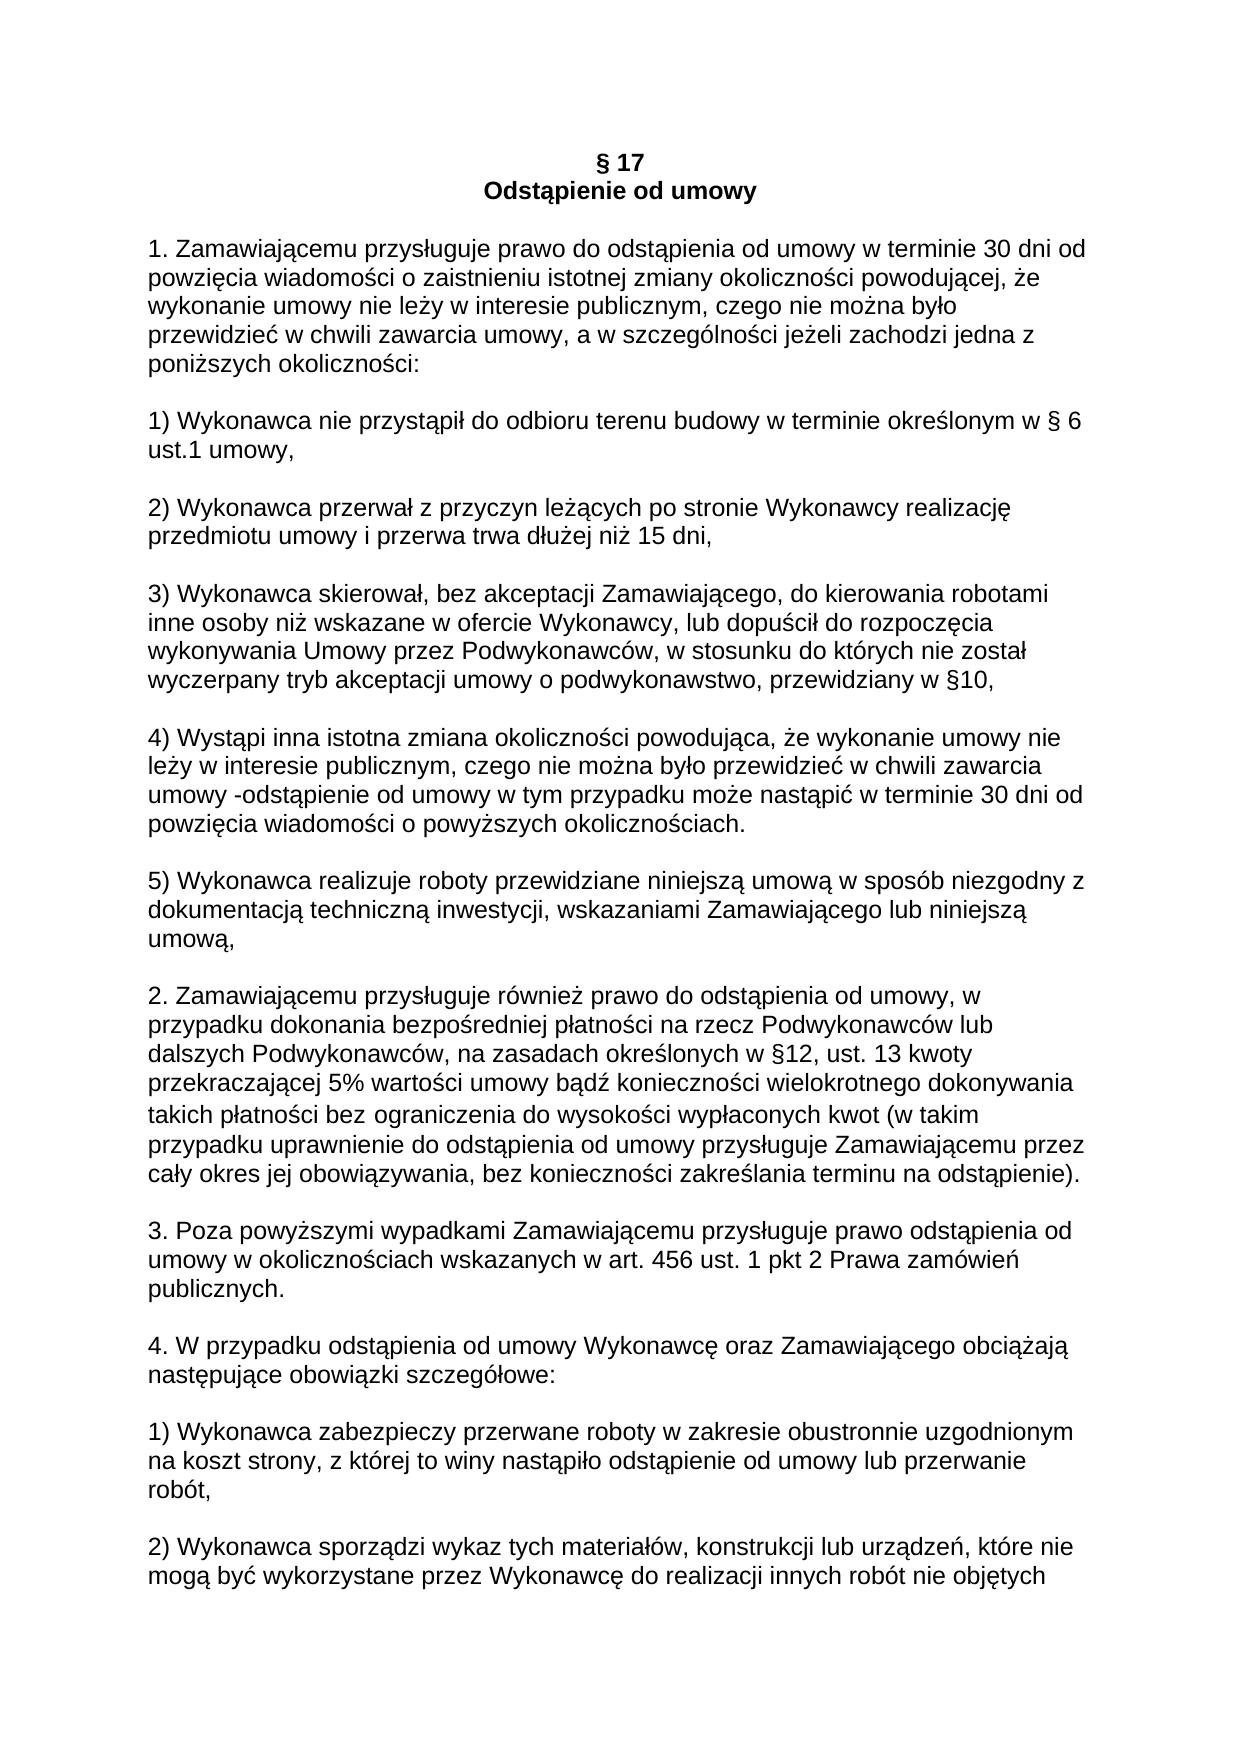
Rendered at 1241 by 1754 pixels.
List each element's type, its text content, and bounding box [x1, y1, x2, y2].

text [148, 1532, 1093, 1590]
text 3. Poza powyższymi wypadkami Zamawiającemu przysługuje prawo odstąpienia od umowy w okolicznościach wskazanych w art. 456 ust. 1 pkt 2 Prawa zamówień publicznych. [148, 1216, 1093, 1302]
text 1) Wykonawca zabezpieczy przerwane roboty w zakresie obustronnie uzgodnionym na koszt strony, z której to winy nastąpiło odstąpienie od umowy lub przerwanie robót, [148, 1417, 1093, 1504]
text § 17 [148, 148, 1093, 176]
text 4. W przypadku odstąpienia od umowy Wykonawcę oraz Zamawiającego obciążają następujące obowiązki szczegółowe: [148, 1331, 1093, 1389]
text 2. Zamawiającemu przysługuje również prawo do odstąpienia od umowy, w przypadku dokonania bezpośredniej płatności na rzecz Podwykonawców lub dalszych Podwykonawców, na zasadach określonych w §12, ust. 13 kwoty przekraczającej 5% wartości umowy bądź konieczności wielokrotnego dokonywania takich płatności bez ograniczenia do wysokości wypłaconych kwot (w takim przypadku uprawnienie do odstąpienia od umowy przysługuje Zamawiającemu przez cały okres jej obowiązywania, bez konieczności zakreślania terminu na odstąpienie). [148, 981, 1093, 1187]
text 4) Wystąpi inna istotna zmiana okoliczności powodująca, że wykonanie umowy nie leży w interesie publicznym, czego nie można było przewidzieć w chwili zawarcia umowy -odstąpienie od umowy w tym przypadku może nastąpić w terminie 30 dni od powzięcia wiadomości o powyższych okolicznościach. [148, 723, 1093, 838]
text Odstąpienie od umowy [148, 176, 1093, 205]
text 5) Wykonawca realizuje roboty przewidziane niniejszą umową w sposób niezgodny z dokumentacją techniczną inwestycji, wskazaniami Zamawiającego lub niniejszą umową, [148, 866, 1093, 953]
text 3) Wykonawca skierował, bez akceptacji Zamawiającego, do kierowania robotami inne osoby niż wskazane w ofercie Wykonawcy, lub dopuścił do rozpoczęcia wykonywania Umowy przez Podwykonawców, w stosunku do których nie został wyczerpany tryb akceptacji umowy o podwykonawstwo, przewidziany w §10, [148, 579, 1093, 694]
text 2) Wykonawca przerwał z przyczyn leżących po stronie Wykonawcy realizację przedmiotu umowy i przerwa trwa dłużej niż 15 dni, [148, 493, 1093, 550]
text 1) Wykonawca nie przystąpił do odbioru terenu budowy w terminie określonym w § 6 ust.1 umowy, [148, 406, 1093, 464]
text 1. Zamawiającemu przysługuje prawo do odstąpienia od umowy w terminie 30 dni od powzięcia wiadomości o zaistnieniu istotnej zmiany okoliczności powodującej, że wykonanie umowy nie leży w interesie publicznym, czego nie można było przewidzieć w chwili zawarcia umowy, a w szczególności jeżeli zachodzi jedna z poniższych okoliczności: [148, 234, 1093, 378]
